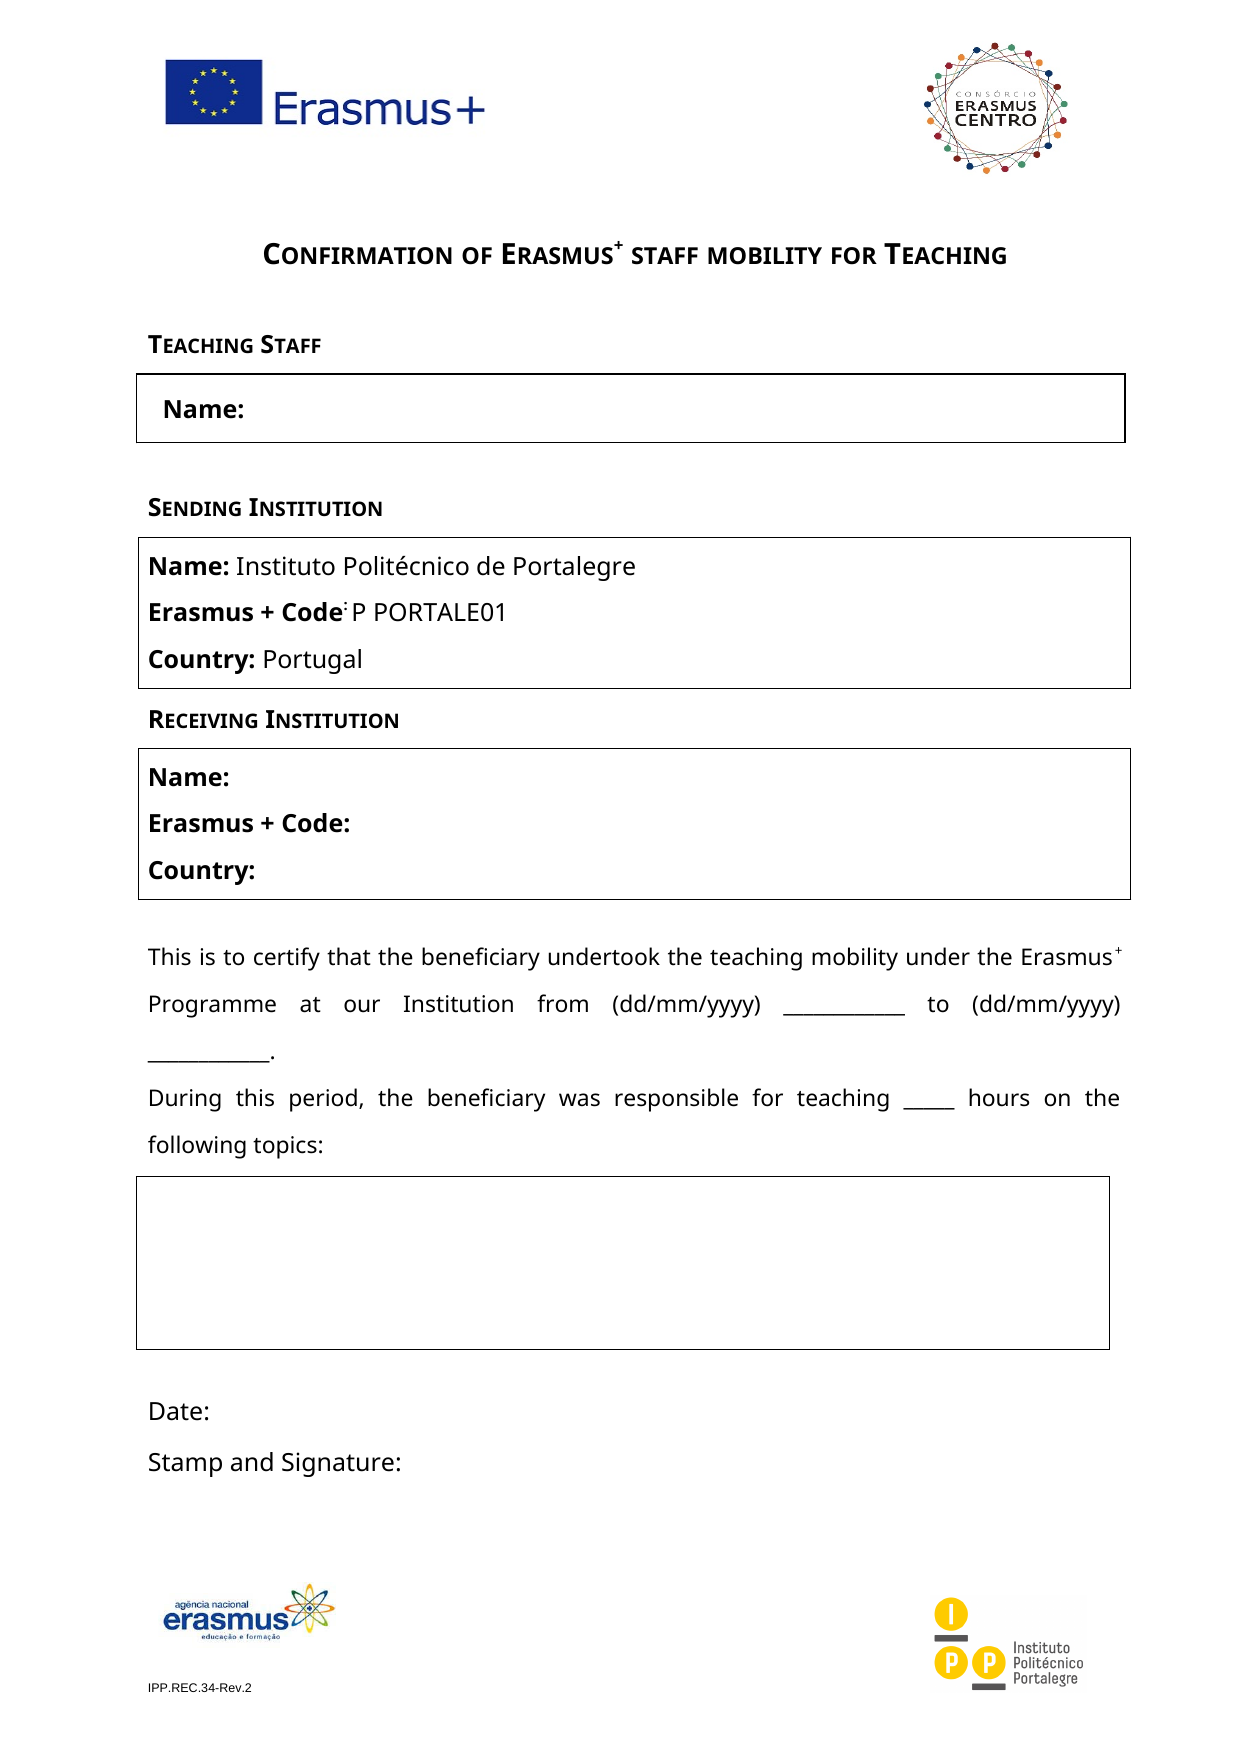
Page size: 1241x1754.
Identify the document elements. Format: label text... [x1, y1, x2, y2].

table_header [137, 1177, 1109, 1349]
text Date: [148, 1393, 1122, 1428]
text Country: Portugal [139, 630, 1130, 688]
text Sending Institution [148, 490, 1122, 524]
text During this period, the beneficiary was responsible for teaching _____ hours on the following topics: [148, 1082, 1122, 1160]
picture [929, 1595, 1088, 1693]
text Name: [137, 375, 1124, 442]
subtitle Receiving Institution [148, 701, 1122, 735]
picture [915, 32, 1074, 181]
text Country: [139, 841, 1130, 899]
text Teaching Staff [148, 326, 1122, 361]
text Stamp and Signature: [148, 1444, 1122, 1479]
text Erasmus + Code: P PORTALE01 [139, 583, 1130, 629]
picture [147, 41, 501, 142]
picture [147, 1571, 361, 1660]
text This is to certify that the beneficiary undertook the teaching mobility under the Erasmus+ Programme at our Institution from (dd/mm/yyyy) ____________ to (dd/mm/yyyy) ____________. [148, 941, 1122, 1066]
text Name: [139, 749, 1130, 793]
text Confirmation of Erasmus+ staff mobility for Teaching [148, 233, 1122, 273]
text Name: Instituto Politécnico de Portalegre [139, 538, 1130, 582]
text Erasmus + Code: [139, 794, 1130, 840]
